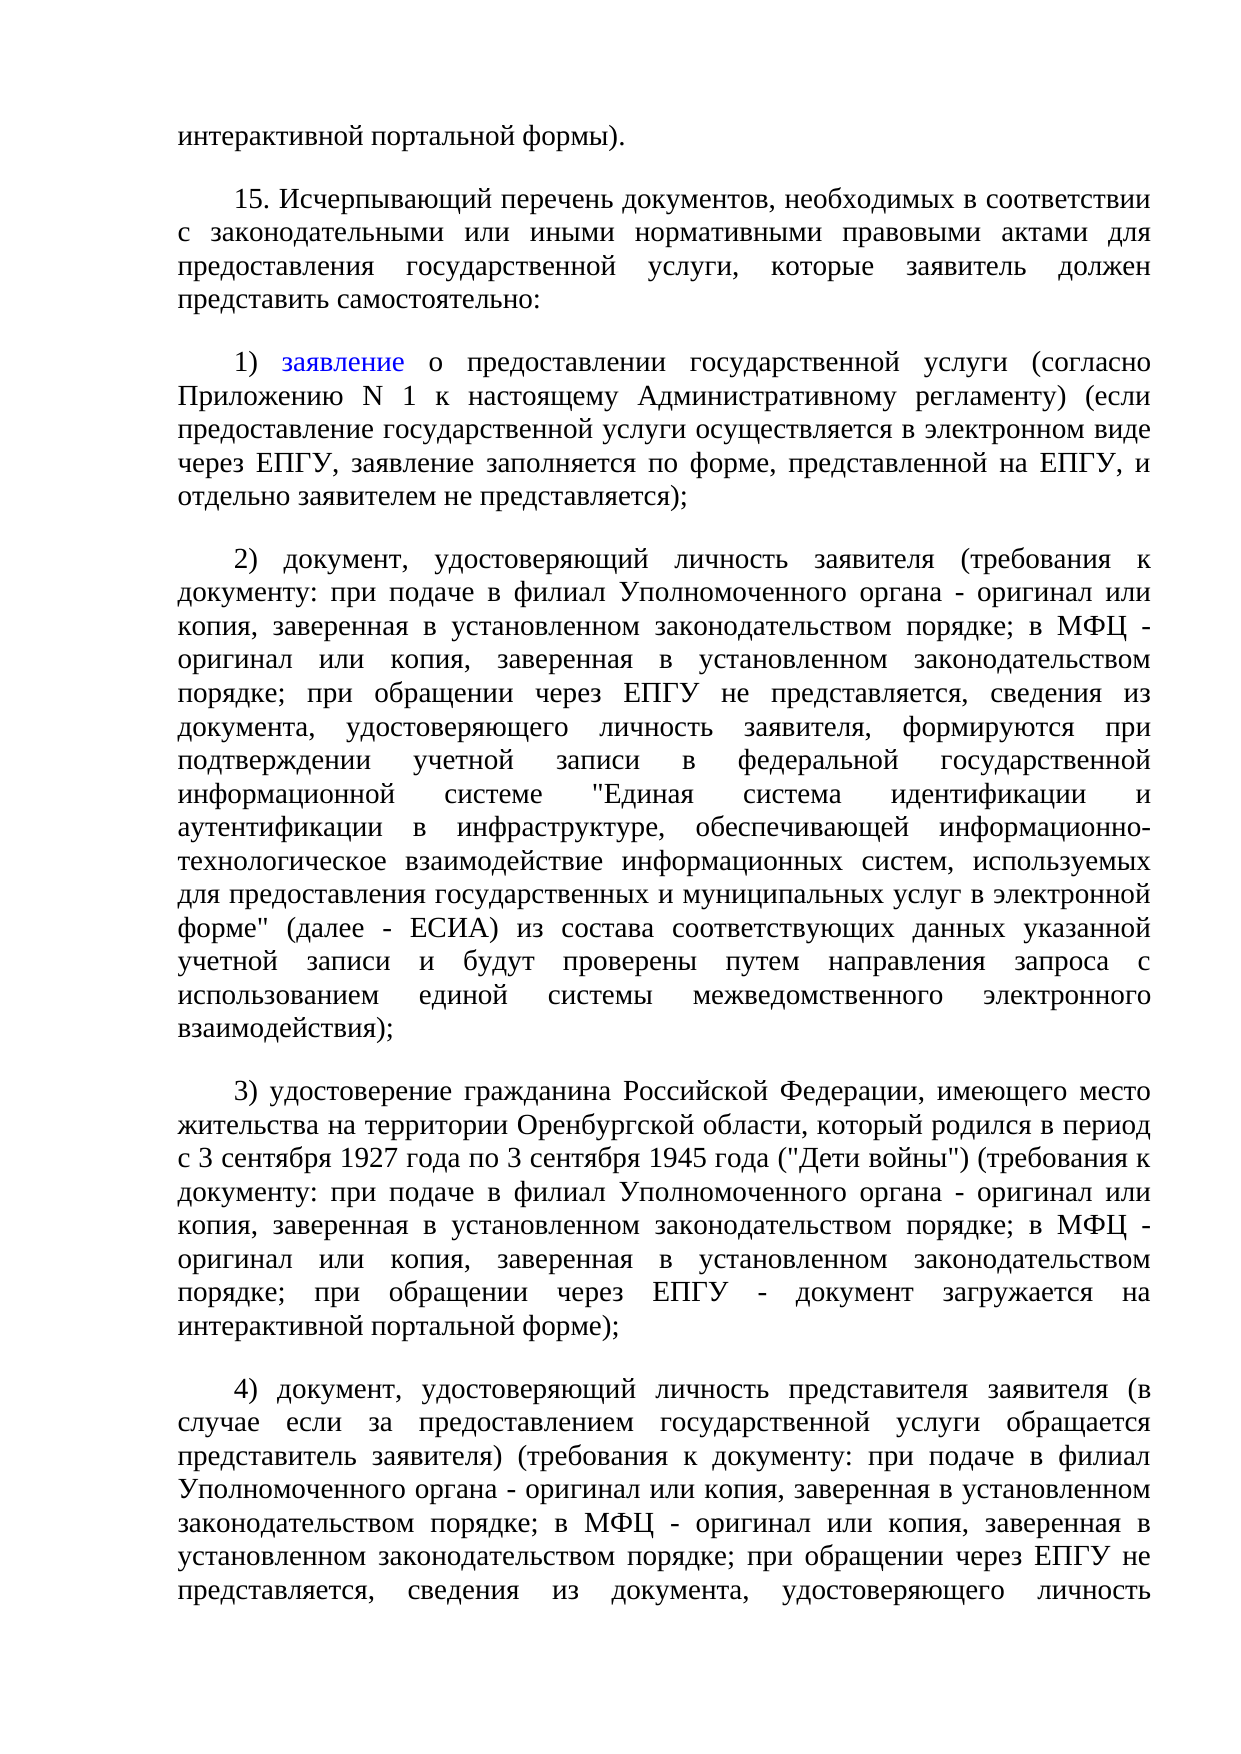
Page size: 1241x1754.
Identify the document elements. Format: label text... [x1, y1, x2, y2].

text 3) удостоверение гражданина Российской Федерации, имеющего место жительства на территории Оренбургской области, который родился в период с 3 сентября 1927 года по 3 сентября 1945 года ("Дети войны") (требования к документу: при подаче в филиал Уполномоченного органа - оригинал или копия, заверенная в установленном законодательством порядке; в МФЦ - оригинал или копия, заверенная в установленном законодательством порядке; при обращении через ЕПГУ - документ загружается на интерактивной портальной форме); [177, 1073, 1152, 1342]
text 2) документ, удостоверяющий личность заявителя (требования к документу: при подаче в филиал Уполномоченного органа - оригинал или копия, заверенная в установленном законодательством порядке; в МФЦ - оригинал или копия, заверенная в установленном законодательством порядке; при обращении через ЕПГУ не представляется, сведения из документа, удостоверяющего личность заявителя, формируются при подтверждении учетной записи в федеральной государственной информационной системе "Единая система идентификации и аутентификации в инфраструктуре, обеспечивающей информационно-технологическое взаимодействие информационных систем, используемых для предоставления государственных и муниципальных услуг в электронной форме" (далее - ЕСИА) из состава соответствующих данных указанной учетной записи и будут проверены путем направления запроса с использованием единой системы межведомственного электронного взаимодействия); [177, 541, 1152, 1044]
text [177, 118, 1152, 152]
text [177, 1371, 1152, 1606]
text 15. Исчерпывающий перечень документов, необходимых в соответствии с законодательными или иными нормативными правовыми актами для предоставления государственной услуги, которые заявитель должен представить самостоятельно: [177, 181, 1152, 315]
text 1) заявление о предоставлении государственной услуги (согласно Приложению N 1 к настоящему Административному регламенту) (если предоставление государственной услуги осуществляется в электронном виде через ЕПГУ, заявление заполняется по форме, представленной на ЕПГУ, и отдельно заявителем не представляется); [177, 344, 1152, 512]
